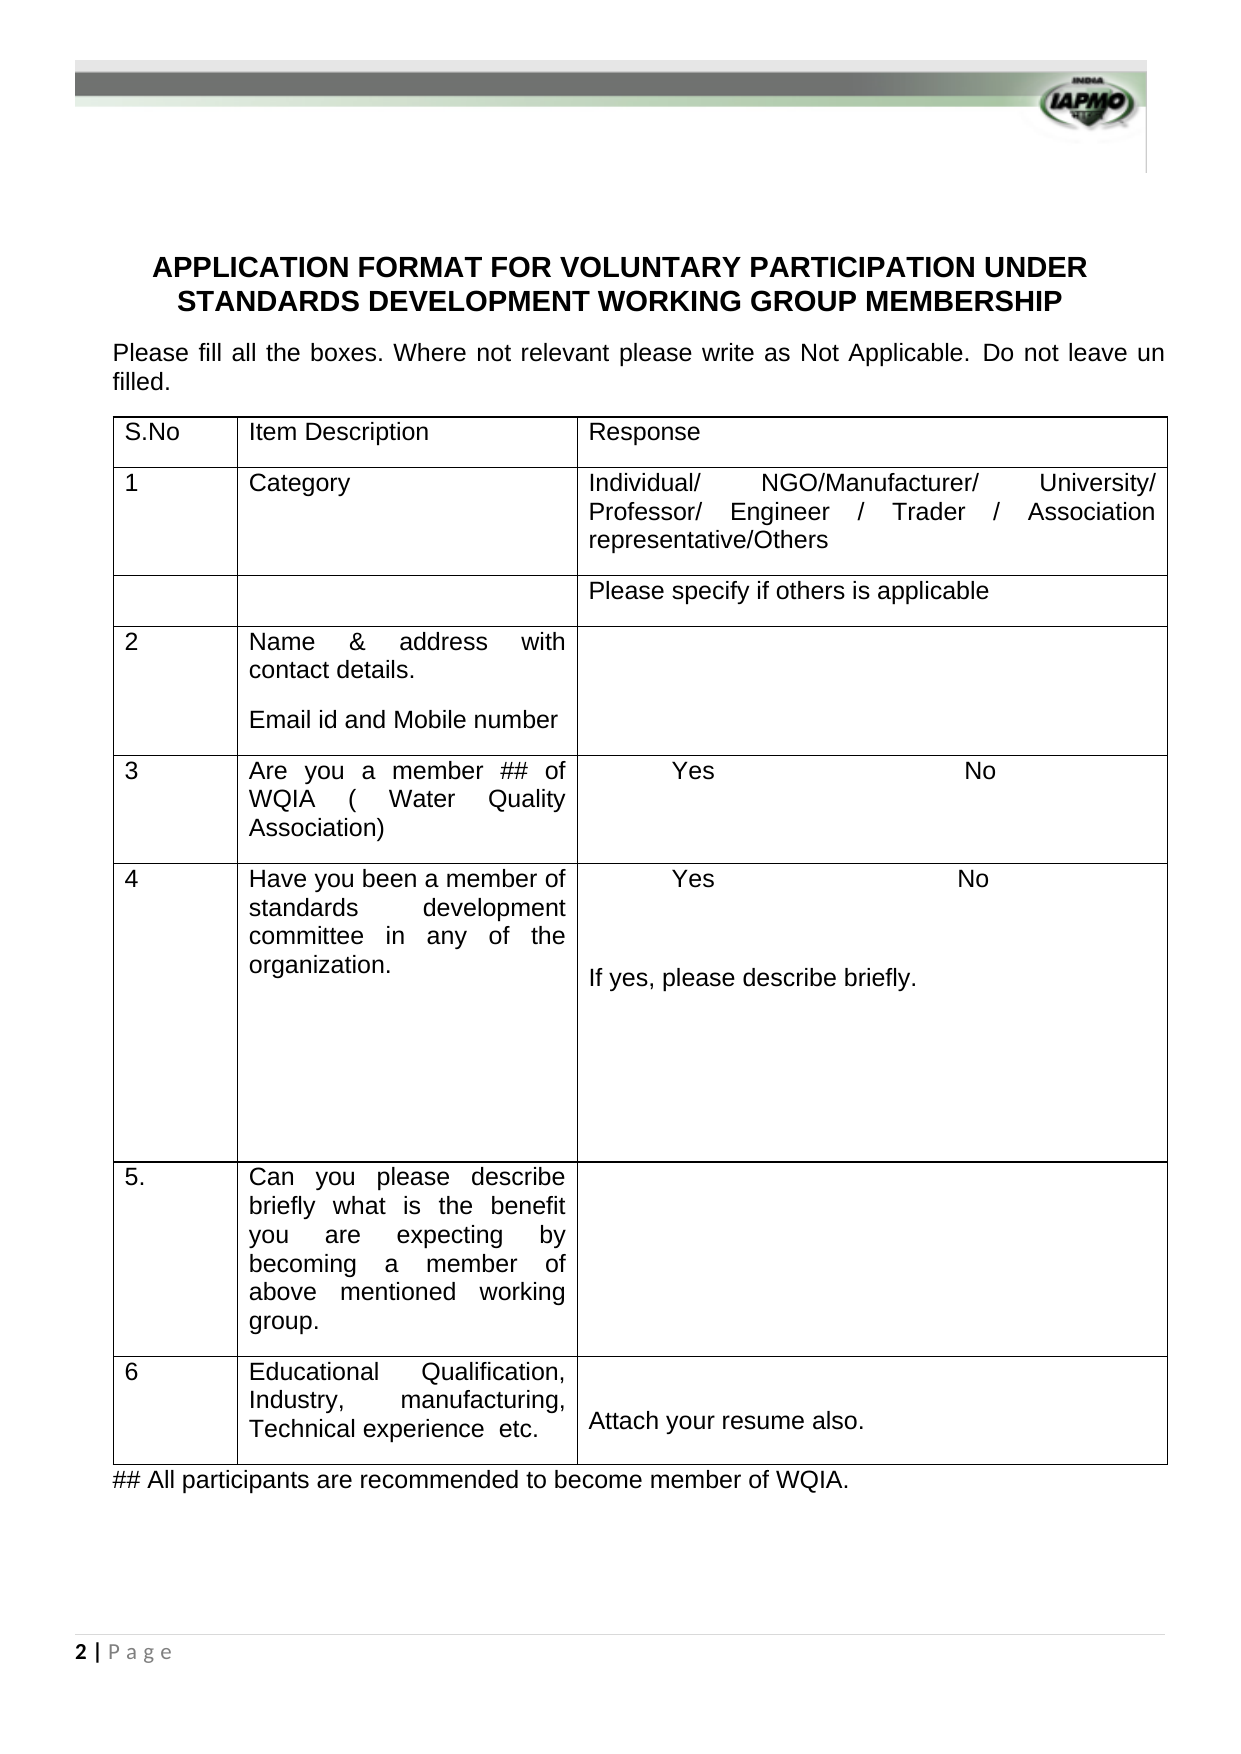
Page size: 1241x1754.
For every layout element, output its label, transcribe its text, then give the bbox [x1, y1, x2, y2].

table_header Response [578, 418, 1167, 467]
table_cell Attach your resume also. [578, 1357, 1167, 1464]
table_cell [578, 627, 1167, 755]
table_cell Yes No If yes, please describe briefly. [578, 864, 1167, 1161]
table_cell 1 [114, 468, 237, 575]
table_cell Category [238, 468, 577, 575]
table_cell Yes No [578, 756, 1167, 863]
table_cell 2 [114, 627, 237, 755]
table_cell 3 [114, 756, 237, 863]
table_cell Can you please describe briefly what is the benefit you are expecting by becoming a member of above mentioned working group. [238, 1163, 577, 1356]
picture [75, 60, 1147, 173]
text APPLICATION FORMAT FOR VOLUNTARY PARTICIPATION UNDER STANDARDS DEVELOPMENT WORKING GROUP MEMBERSHIP [75, 250, 1165, 317]
table_cell Please specify if others is applicable [578, 576, 1167, 626]
table_cell Are you a member ## of WQIA ( Water Quality Association) [238, 756, 577, 863]
table_cell Individual/ NGO/Manufacturer/ University/ Professor/ Engineer / Trader / Association representative/Others [578, 468, 1167, 575]
table_cell Name & address with contact details. Email id and Mobile number [238, 627, 577, 755]
table_cell 6 [114, 1357, 237, 1464]
table_cell Educational Qualification, Industry, manufacturing, Technical experience etc. [238, 1357, 577, 1464]
table_header S.No [114, 418, 237, 467]
table_cell 4 [114, 864, 237, 1161]
text ## All participants are recommended to become member of WQIA. [112, 1465, 1165, 1494]
table_cell Have you been a member of standards development committee in any of the organization. [238, 864, 577, 1161]
table_cell [114, 576, 237, 626]
text Please fill all the boxes. Where not relevant please write as Not Applicable. Do not leave un filled. [112, 338, 1165, 396]
table_cell [238, 576, 577, 626]
table_header Item Description [238, 418, 577, 467]
table_cell [578, 1163, 1167, 1356]
table_cell 5. [114, 1163, 237, 1356]
